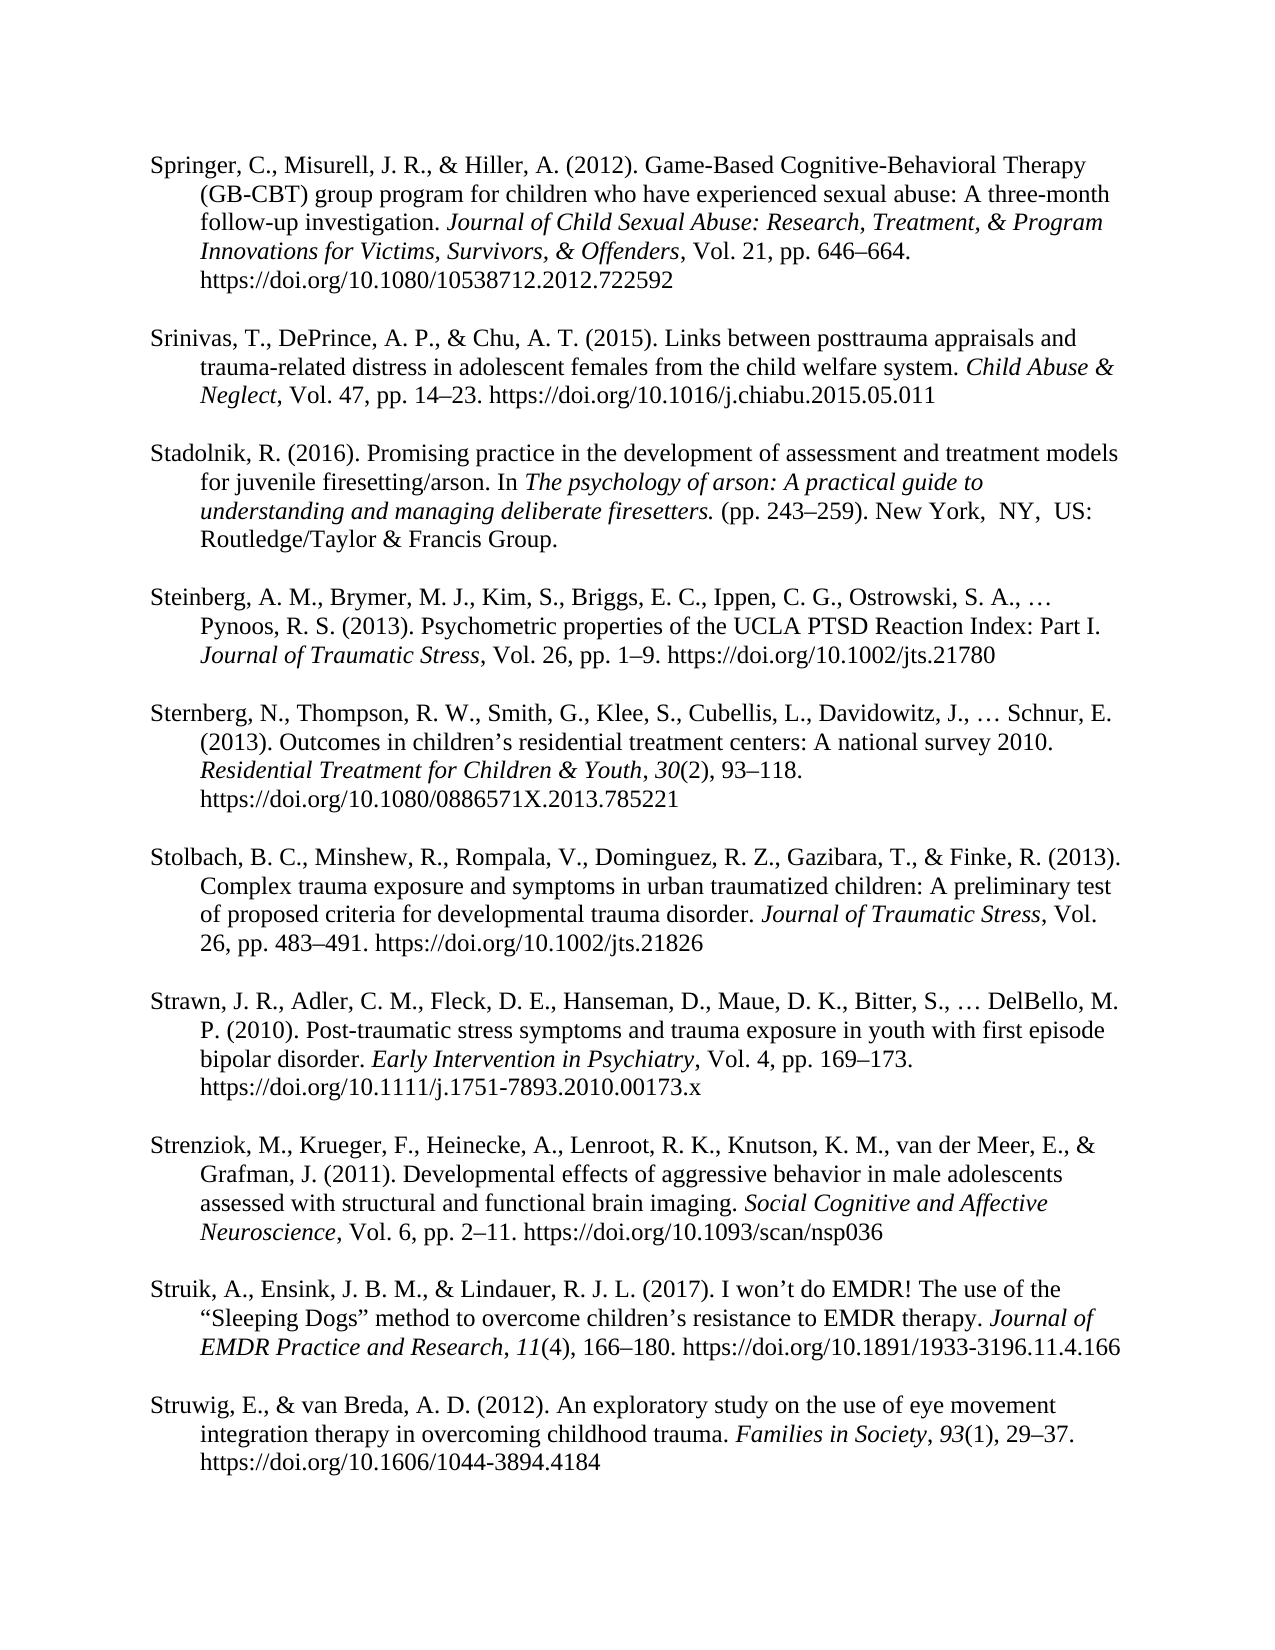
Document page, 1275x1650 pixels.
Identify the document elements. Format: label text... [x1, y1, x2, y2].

text Srinivas, T., DePrince, A. P., & Chu, A. T. (2015). Links between posttrauma appraisals and trauma-related distress in adolescent females from the child welfare system. Child Abuse & Neglect, Vol. 47, pp. 14–23. https://doi.org/10.1016/j.chiabu.2015.05.011 [150, 323, 1125, 409]
text Sternberg, N., Thompson, R. W., Smith, G., Klee, S., Cubellis, L., Davidowitz, J., … Schnur, E. (2013). Outcomes in children’s residential treatment centers: A national survey 2010. Residential Treatment for Children & Youth, 30(2), 93–118. https://doi.org/10.1080/0886571X.2013.785221 [150, 698, 1125, 813]
text Strenziok, M., Krueger, F., Heinecke, A., Lenroot, R. K., Knutson, K. M., van der Meer, E., & Grafman, J. (2011). Developmental effects of aggressive behavior in male adolescents assessed with structural and functional brain imaging. Social Cognitive and Affective Neuroscience, Vol. 6, pp. 2–11. https://doi.org/10.1093/scan/nsp036 [150, 1130, 1125, 1245]
text Struwig, E., & van Breda, A. D. (2012). An exploratory study on the use of eye movement integration therapy in overcoming childhood trauma. Families in Society, 93(1), 29–37. https://doi.org/10.1606/1044-3894.4184 [150, 1390, 1125, 1476]
text Struik, A., Ensink, J. B. M., & Lindauer, R. J. L. (2017). I won’t do EMDR! The use of the “Sleeping Dogs” method to overcome children’s resistance to EMDR therapy. Journal of EMDR Practice and Research, 11(4), 166–180. https://doi.org/10.1891/1933-3196.11.4.166 [150, 1274, 1125, 1361]
text Stadolnik, R. (2016). Promising practice in the development of assessment and treatment models for juvenile firesetting/arson. In The psychology of arson: A practical guide to understanding and managing deliberate firesetters. (pp. 243–259). New York, NY, US: Routledge/Taylor & Francis Group. [150, 438, 1125, 553]
text Strawn, J. R., Adler, C. M., Fleck, D. E., Hanseman, D., Maue, D. K., Bitter, S., … DelBello, M. P. (2010). Post-traumatic stress symptoms and trauma exposure in youth with first episode bipolar disorder. Early Intervention in Psychiatry, Vol. 4, pp. 169–173. https://doi.org/10.1111/j.1751-7893.2010.00173.x [150, 986, 1125, 1101]
text Springer, C., Misurell, J. R., & Hiller, A. (2012). Game-Based Cognitive-Behavioral Therapy (GB-CBT) group program for children who have experienced sexual abuse: A three-month follow-up investigation. Journal of Child Sexual Abuse: Research, Treatment, & Program Innovations for Victims, Survivors, & Offenders, Vol. 21, pp. 646–664. https://doi.org/10.1080/10538712.2012.722592 [150, 150, 1125, 294]
text Steinberg, A. M., Brymer, M. J., Kim, S., Briggs, E. C., Ippen, C. G., Ostrowski, S. A., … Pynoos, R. S. (2013). Psychometric properties of the UCLA PTSD Reaction Index: Part I. Journal of Traumatic Stress, Vol. 26, pp. 1–9. https://doi.org/10.1002/jts.21780 [150, 582, 1125, 669]
text Stolbach, B. C., Minshew, R., Rompala, V., Dominguez, R. Z., Gazibara, T., & Finke, R. (2013). Complex trauma exposure and symptoms in urban traumatized children: A preliminary test of proposed criteria for developmental trauma disorder. Journal of Traumatic Stress, Vol. 26, pp. 483–491. https://doi.org/10.1002/jts.21826 [150, 842, 1125, 957]
